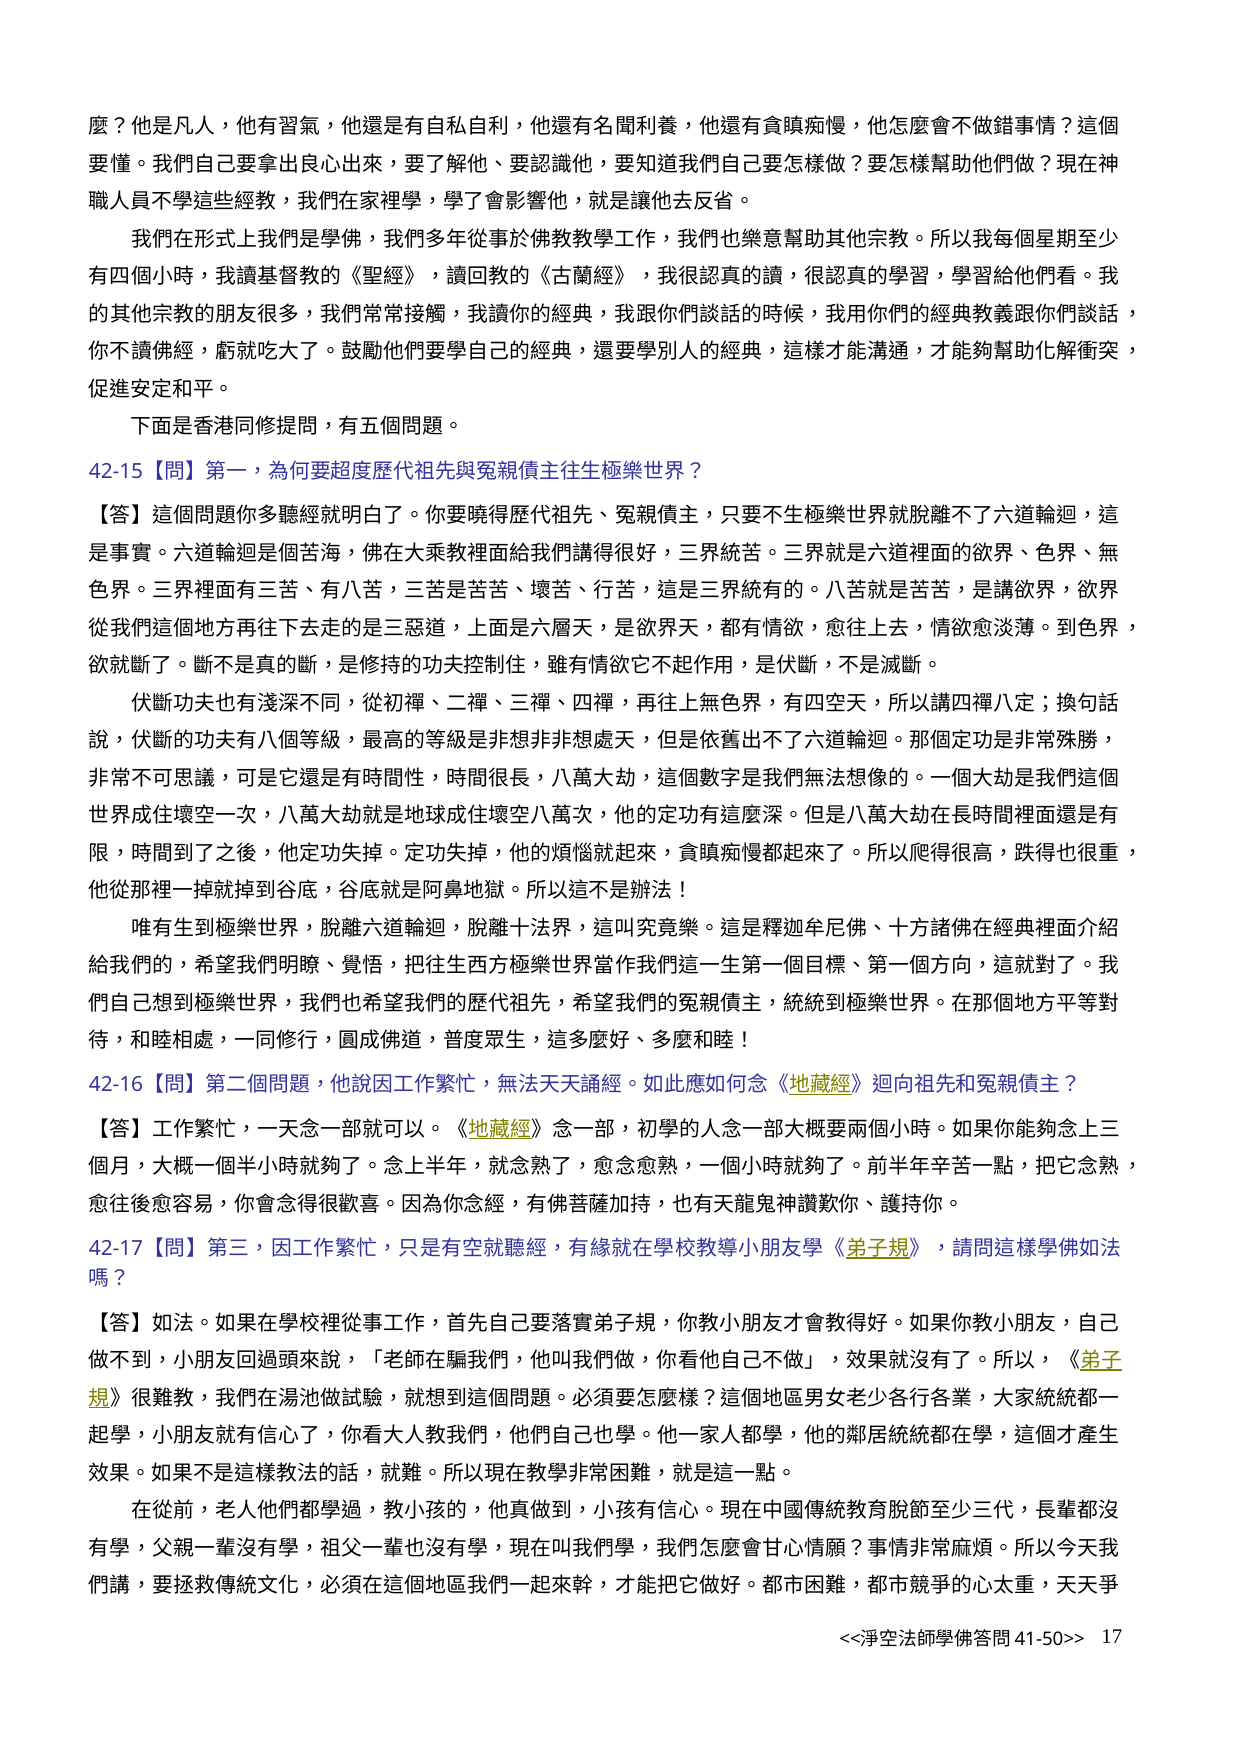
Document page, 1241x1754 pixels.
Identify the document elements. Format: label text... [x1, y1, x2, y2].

subtitle 42-16【問】第二個問題，他說因工作繁忙，無法天天誦經。如此應如何念《地藏經》迴向祖先和冤親債主？ [89, 1068, 1122, 1098]
text 我們在形式上我們是學佛，我們多年從事於佛教教學工作，我們也樂意幫助其他宗教。所以我每個星期至少有四個小時，我讀基督教的《聖經》，讀回教的《古蘭經》，我很認真的讀，很認真的學習，學習給他們看。我的其他宗教的朋友很多，我們常常接觸，我讀你的經典，我跟你們談話的時候，我用你們的經典教義跟你們談話，你不讀佛經，虧就吃大了。鼓勵他們要學自己的經典，還要學別人的經典，這樣才能溝通，才能夠幫助化解衝突，促進安定和平。 [89, 218, 1122, 406]
text 伏斷功夫也有淺深不同，從初禪、二禪、三禪、四禪，再往上無色界，有四空天，所以講四禪八定；換句話說，伏斷的功夫有八個等級，最高的等級是非想非非想處天，但是依舊出不了六道輪迴。那個定功是非常殊勝，非常不可思議，可是它還是有時間性，時間很長，八萬大劫，這個數字是我們無法想像的。一個大劫是我們這個世界成住壞空一次，八萬大劫就是地球成住壞空八萬次，他的定功有這麼深。但是八萬大劫在長時間裡面還是有限，時間到了之後，他定功失掉。定功失掉，他的煩惱就起來，貪瞋痴慢都起來了。所以爬得很高，跌得也很重，他從那裡一掉就掉到谷底，谷底就是阿鼻地獄。所以這不是辦法！ [89, 682, 1122, 907]
text 【答】如法。如果在學校裡從事工作，首先自己要落實弟子規，你教小朋友才會教得好。如果你教小朋友，自己做不到，小朋友回過頭來說，「老師在騙我們，他叫我們做，你看他自己不做」，效果就沒有了。所以，《弟子規》很難教，我們在湯池做試驗，就想到這個問題。必須要怎麼樣？這個地區男女老少各行各業，大家統統都一起學，小朋友就有信心了，你看大人教我們，他們自己也學。他一家人都學，他的鄰居統統都在學，這個才產生效果。如果不是這樣教法的話，就難。所以現在教學非常困難，就是這一點。 [89, 1302, 1122, 1490]
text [89, 106, 1122, 218]
text 下面是香港同修提問，有五個問題。 [89, 406, 1122, 443]
text 唯有生到極樂世界，脫離六道輪迴，脫離十法界，這叫究竟樂。這是釋迦牟尼佛、十方諸佛在經典裡面介紹給我們的，希望我們明瞭、覺悟，把往生西方極樂世界當作我們這一生第一個目標、第一個方向，這就對了。我們自己想到極樂世界，我們也希望我們的歷代祖先，希望我們的冤親債主，統統到極樂世界。在那個地方平等對待，和睦相處，一同修行，圓成佛道，普度眾生，這多麼好、多麼和睦！ [89, 907, 1122, 1057]
text 【答】這個問題你多聽經就明白了。你要曉得歷代祖先、冤親債主，只要不生極樂世界就脫離不了六道輪迴，這是事實。六道輪迴是個苦海，佛在大乘教裡面給我們講得很好，三界統苦。三界就是六道裡面的欲界、色界、無色界。三界裡面有三苦、有八苦，三苦是苦苦、壞苦、行苦，這是三界統有的。八苦就是苦苦，是講欲界，欲界從我們這個地方再往下去走的是三惡道，上面是六層天，是欲界天，都有情欲，愈往上去，情欲愈淡薄。到色界，欲就斷了。斷不是真的斷，是修持的功夫控制住，雖有情欲它不起作用，是伏斷，不是滅斷。 [89, 495, 1122, 682]
subtitle 42-17【問】第三，因工作繁忙，只是有空就聽經，有緣就在學校教導小朋友學《弟子規》，請問這樣學佛如法嗎？ [89, 1231, 1122, 1292]
subtitle 42-15【問】第一，為何要超度歷代祖先與冤親債主往生極樂世界？ [89, 454, 1122, 484]
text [89, 1490, 1122, 1602]
text 【答】工作繁忙，一天念一部就可以。《地藏經》念一部，初學的人念一部大概要兩個小時。如果你能夠念上三個月，大概一個半小時就夠了。念上半年，就念熟了，愈念愈熟，一個小時就夠了。前半年辛苦一點，把它念熟，愈往後愈容易，你會念得很歡喜。因為你念經，有佛菩薩加持，也有天龍鬼神讚歎你、護持你。 [89, 1108, 1122, 1221]
